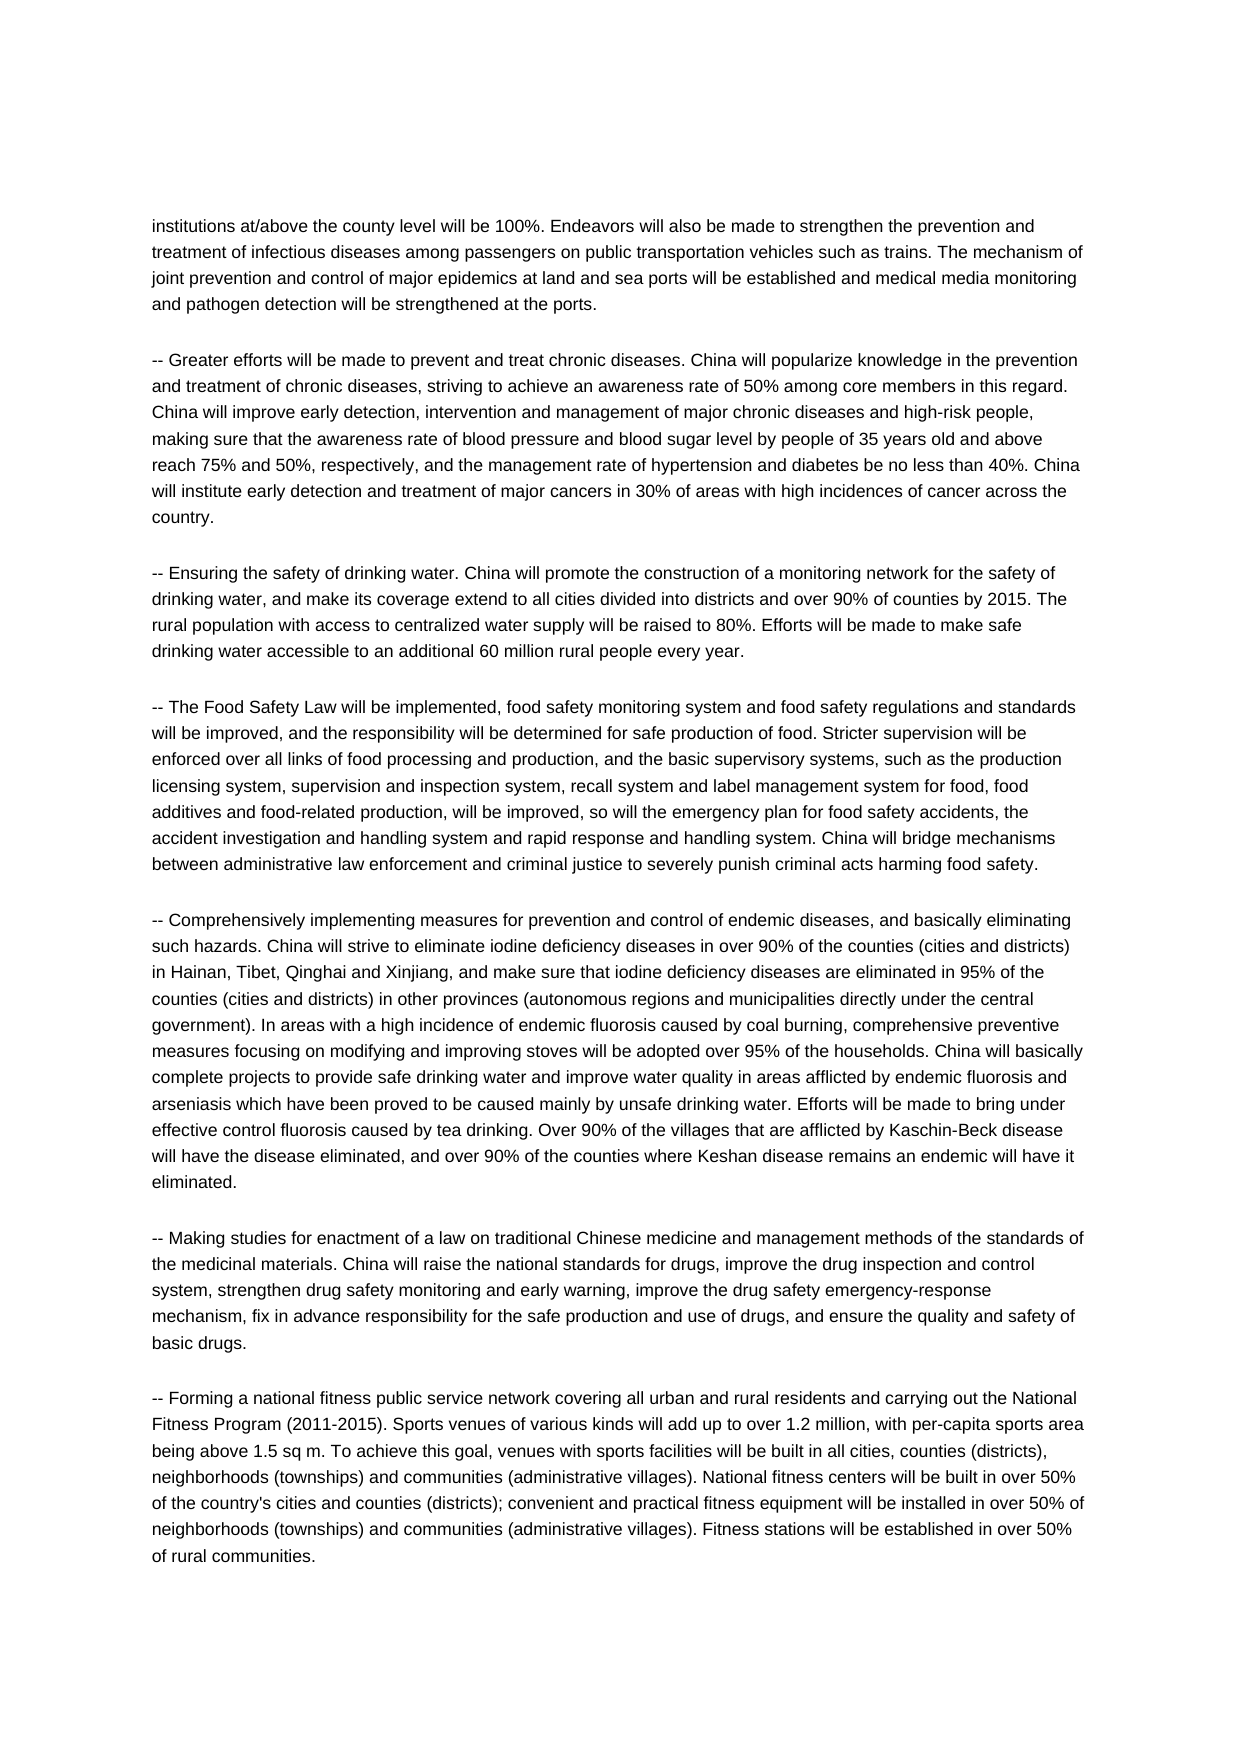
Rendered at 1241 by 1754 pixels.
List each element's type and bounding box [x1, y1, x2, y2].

table_cell [149, 177, 1089, 1598]
